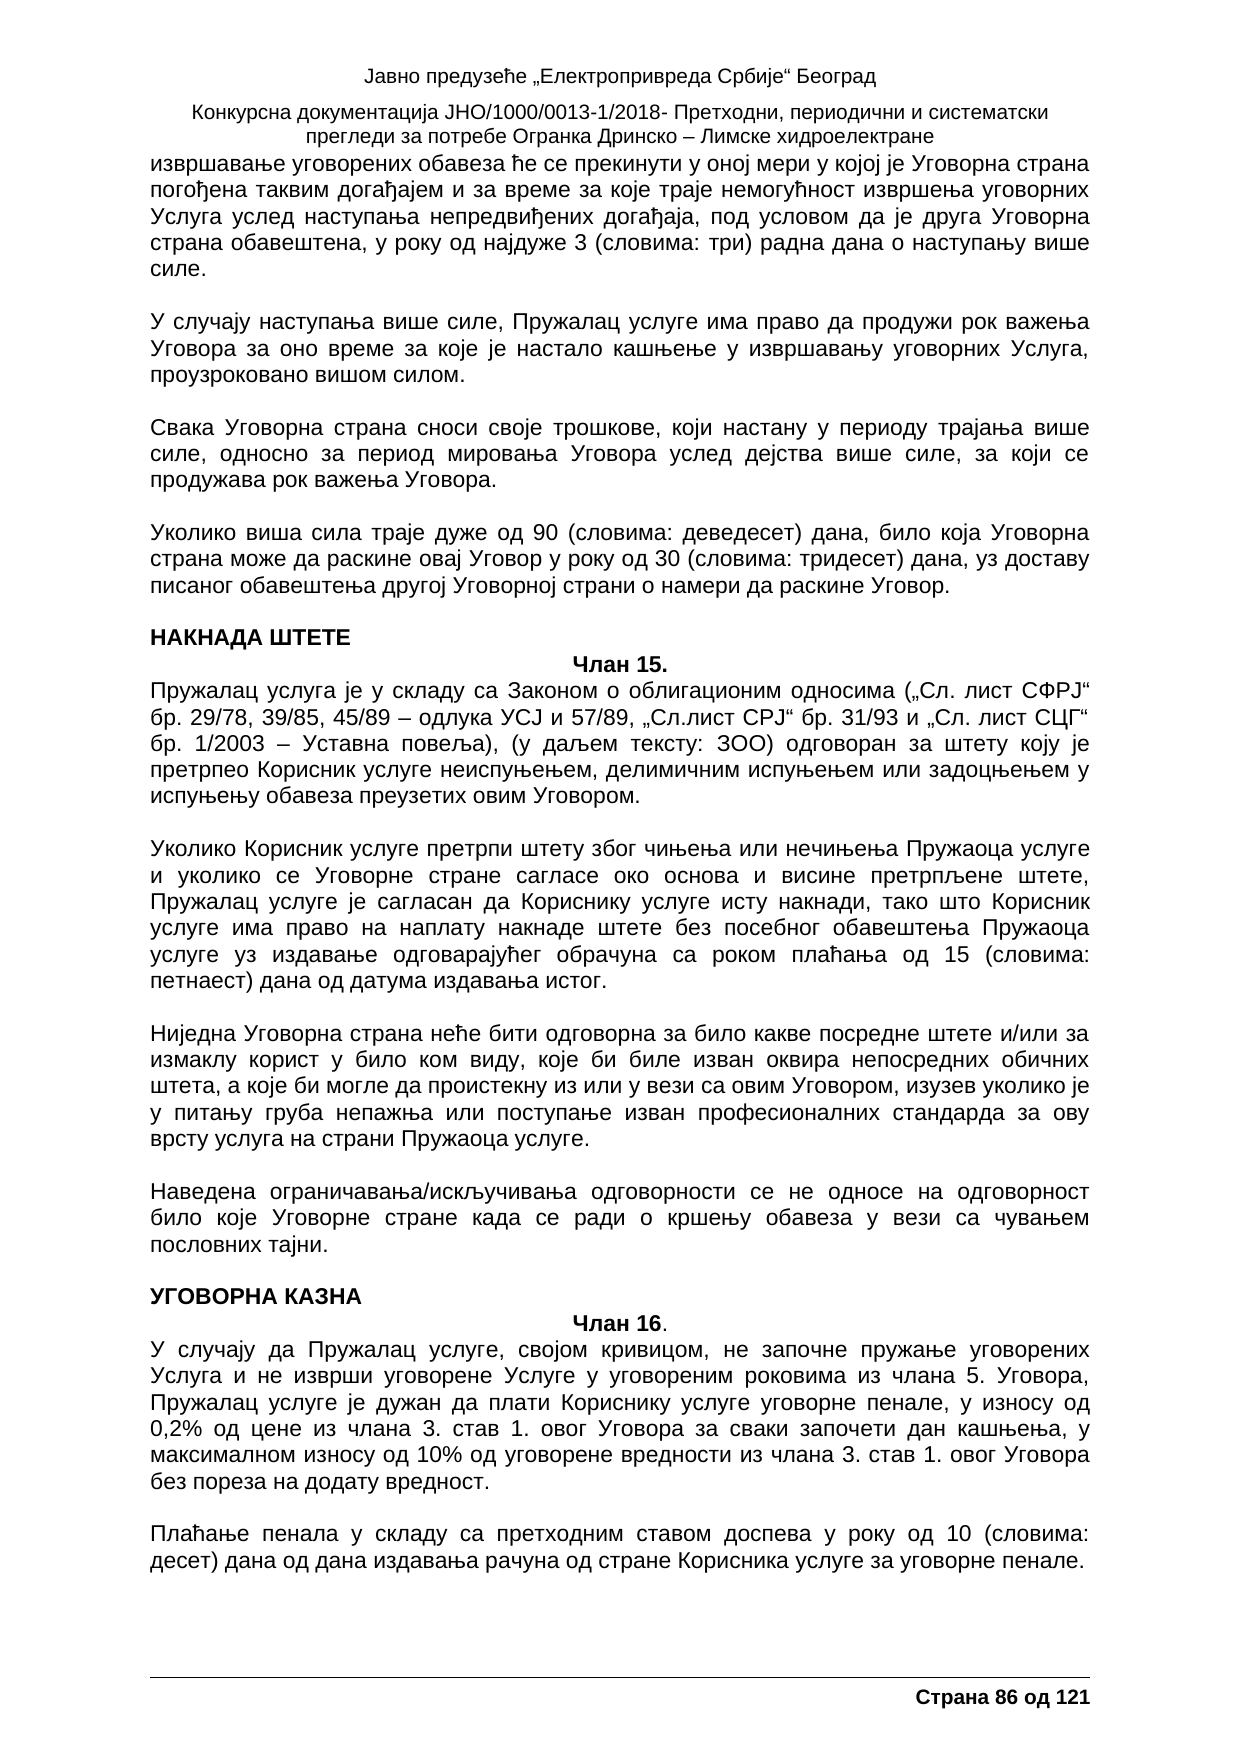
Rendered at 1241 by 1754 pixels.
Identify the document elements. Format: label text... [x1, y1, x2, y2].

text НАКНАДА ШТЕТЕ [150, 624, 1090, 651]
text Плаћање пенала у складу са претходним ставом доспева у року од 10 (словима: десет) дана од дана издавања рачуна од стране Корисника услуге за уговорне пенале. [150, 1520, 1090, 1573]
text Пружалац услуга је у складу са Законом о облигационим односима („Сл. лист СФРЈ“ бр. 29/78, 39/85, 45/89 – одлука УСЈ и 57/89, „Сл.лист СРЈ“ бр. 31/93 и „Сл. лист СЦГ“ бр. 1/2003 – Уставна повеља), (у даљем тексту: ЗОО) одговоран за штету коју је претрпео Корисник услуге неиспуњењем, делимичним испуњењем или задоцњењем у испуњењу обавеза преузетих овим Уговором. [150, 677, 1090, 809]
text У случају наступања више силе, Пружалац услуге има право да продужи рок важења Уговора за оно време за које је настало кашњење у извршавању уговорних Услуга, проузроковано вишом силом. [150, 308, 1090, 387]
text Члан 15. [150, 651, 1090, 677]
text Свака Уговорна страна сноси своје трошкове, који настану у периоду трајања више силе, односно за период мировања Уговора услед дејства више силе, за који се продужава рок важења Уговора. [150, 413, 1090, 493]
text Ниједна Уговорна страна неће бити одговорна за било какве посредне штете и/или за измаклу корист у било ком виду, које би биле изван оквира непосредних обичних штета, а које би могле да проистекну из или у вези са овим Уговором, изузев уколико је у питању груба непажња или поступање изван професионалних стандарда за ову врсту услуга на страни Пружаоца услуге. [150, 1020, 1090, 1151]
text Наведена ограничавања/искључивања одговорности се не односе на одговорност било које Уговорне стране када се ради о кршењу обавеза у вези са чувањем пословних тајни. [150, 1178, 1090, 1257]
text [150, 150, 1090, 282]
text У случају да Пружалац услуге, својом кривицом, не започне пружање уговорених Услуга и не изврши уговорене Услуге у уговореним роковима из члана 5. Уговора, Пружалац услуге је дужан да плати Кориснику услуге уговорне пенале, у износу од 0,2% од цене из члана 3. став 1. овог Уговора за сваки започети дан кашњења, у максималном износу од 10% од уговорене вредности из члана 3. став 1. овог Уговора без пореза на додату вредност. [150, 1336, 1090, 1494]
text Уколико виша сила траје дуже од 90 (словима: деведесет) дана, било која Уговорна страна може да раскине овај Уговор у року од 30 (словима: тридесет) дана, уз доставу писаног обавештења другој Уговорној страни о намери да раскине Уговор. [150, 519, 1090, 598]
text Уколико Корисник услуге претрпи штету због чињења или нечињења Пружаоца услуге и уколико се Уговорне стране сагласе око основа и висине претрпљене штете, Пружалац услуге је сагласан да Кориснику услуге исту накнади, тако што Корисник услуге има право на наплату накнаде штете без посебног обавештења Пружаоца услуге уз издавање одговарајућег обрачуна са роком плаћања од 15 (словима: петнаест) дана од датума издавања истог. [150, 835, 1090, 993]
text УГОВОРНА КАЗНА [150, 1283, 1090, 1309]
text Члан 16. [150, 1309, 1090, 1336]
